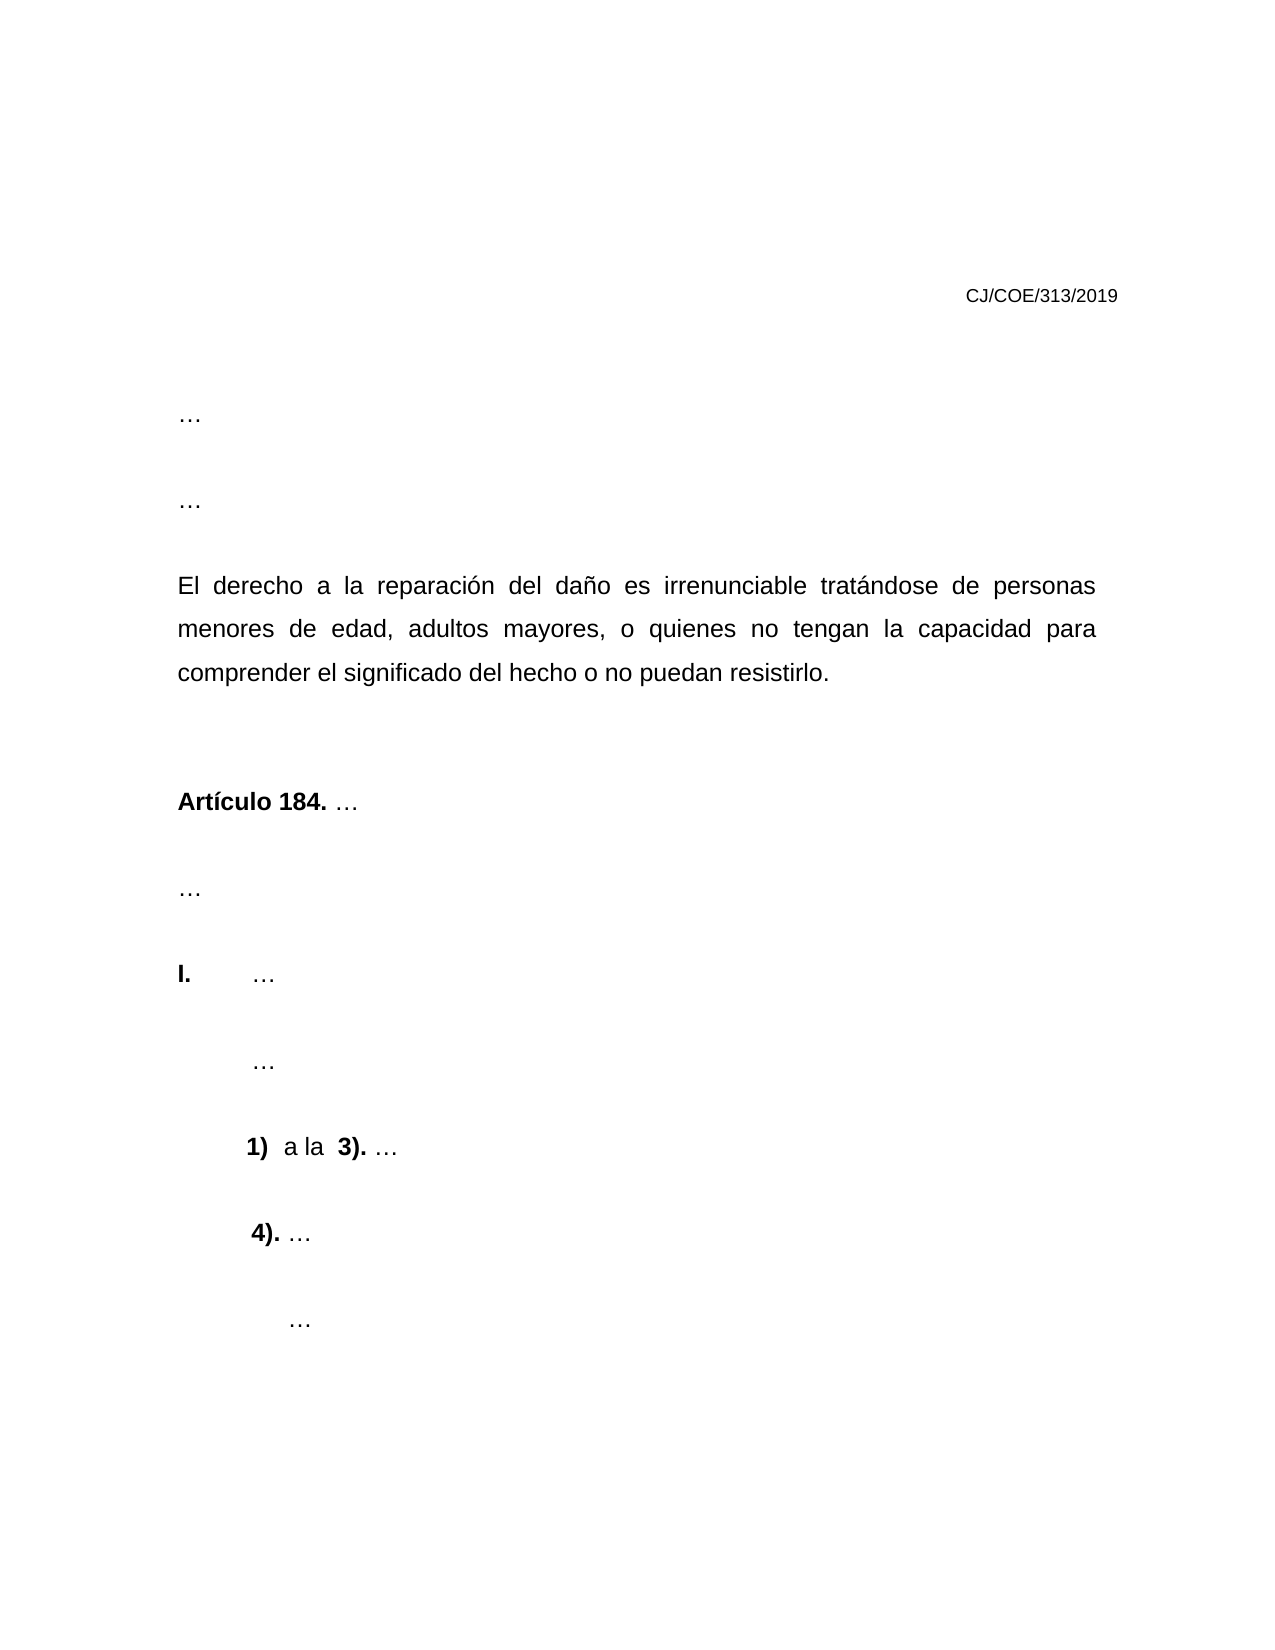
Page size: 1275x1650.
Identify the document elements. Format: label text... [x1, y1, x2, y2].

text I. … [177, 959, 1098, 988]
text … [177, 399, 1098, 427]
text … [251, 1046, 1098, 1074]
text Artículo 184. … [177, 787, 1098, 816]
text … [281, 1304, 1098, 1333]
text … [177, 873, 1098, 902]
text El derecho a la reparación del daño es irrenunciable tratándose de personas menores de edad, adultos mayores, o quienes no tengan la capacidad para comprender el significado del hecho o no puedan resistirlo. [177, 571, 1098, 686]
text 4). … [251, 1218, 1098, 1247]
list a la 3). … [246, 1132, 1098, 1161]
text … [177, 485, 1098, 514]
